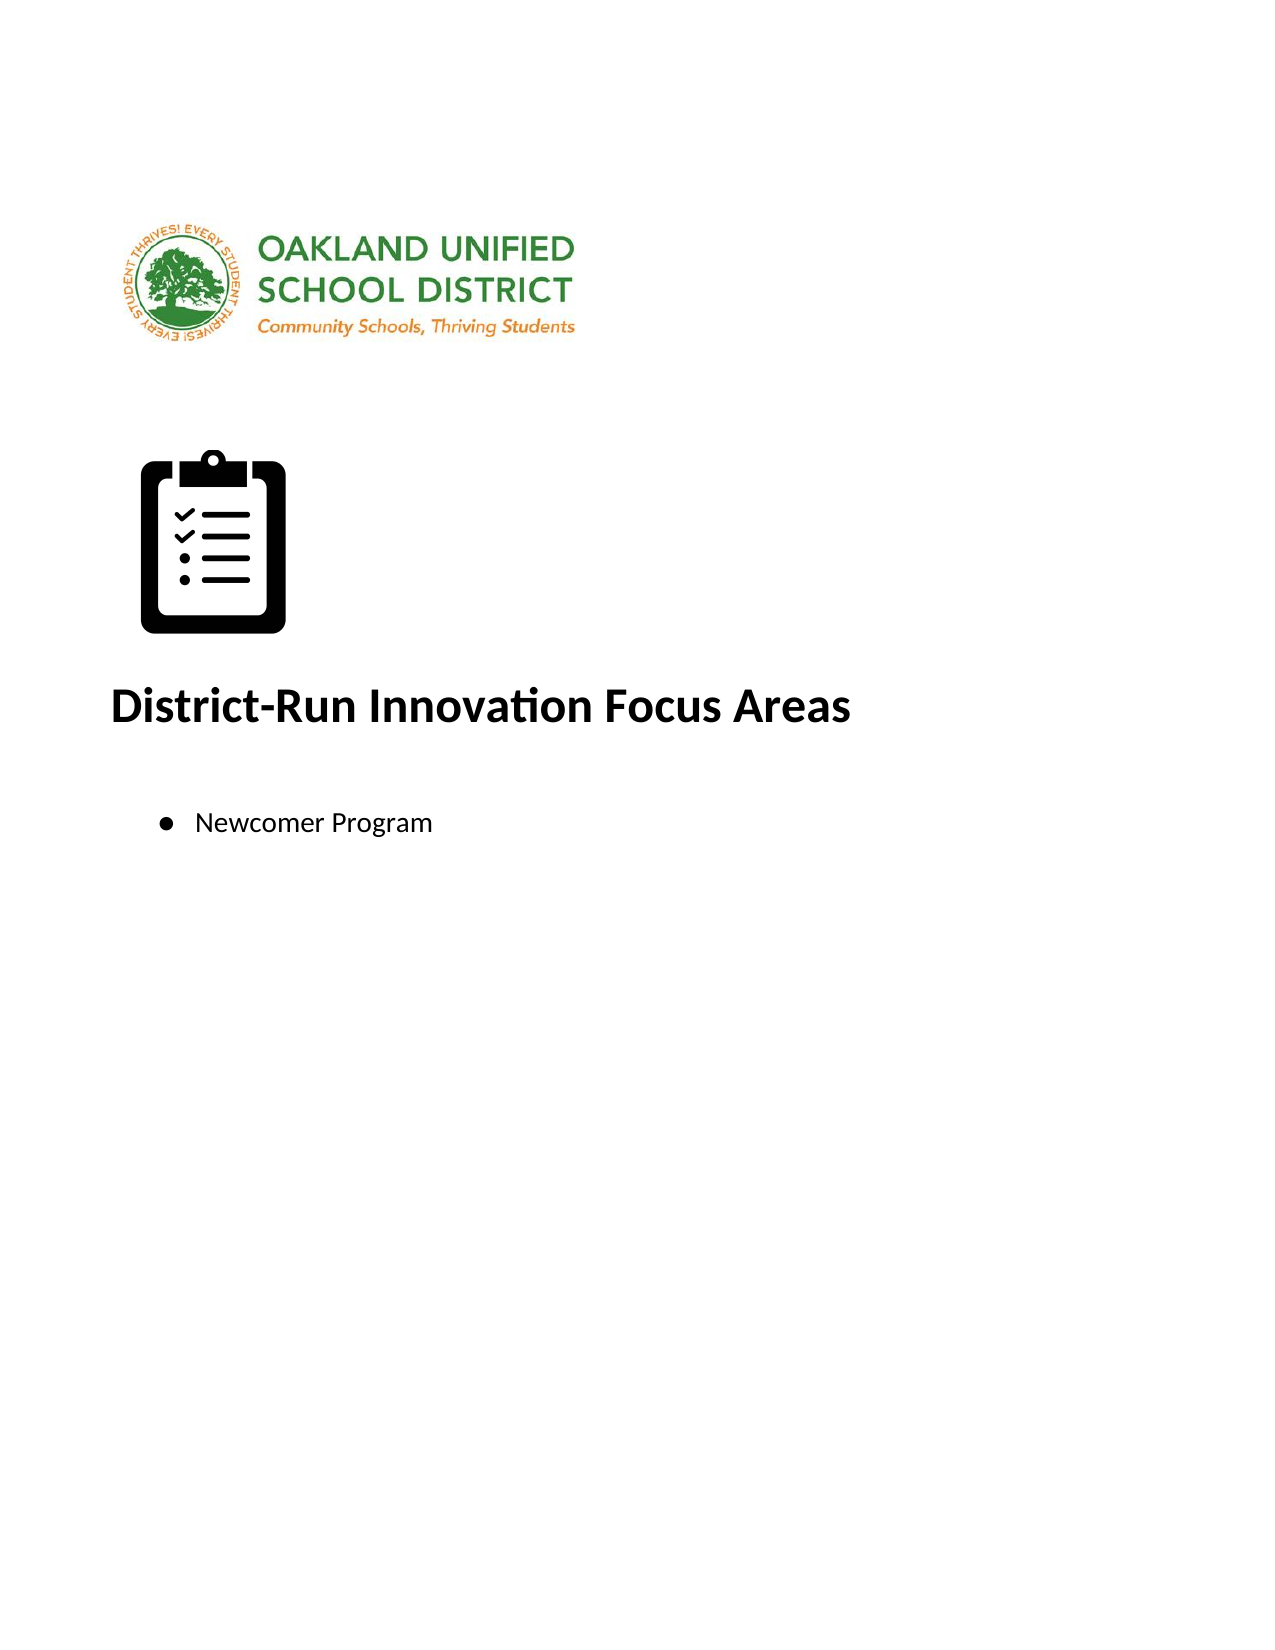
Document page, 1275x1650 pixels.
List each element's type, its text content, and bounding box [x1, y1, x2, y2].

subtitle District-Run Innovation Focus Areas [111, 674, 1190, 735]
picture [120, 450, 304, 634]
picture [110, 150, 588, 415]
list Newcomer Program [157, 804, 1181, 839]
